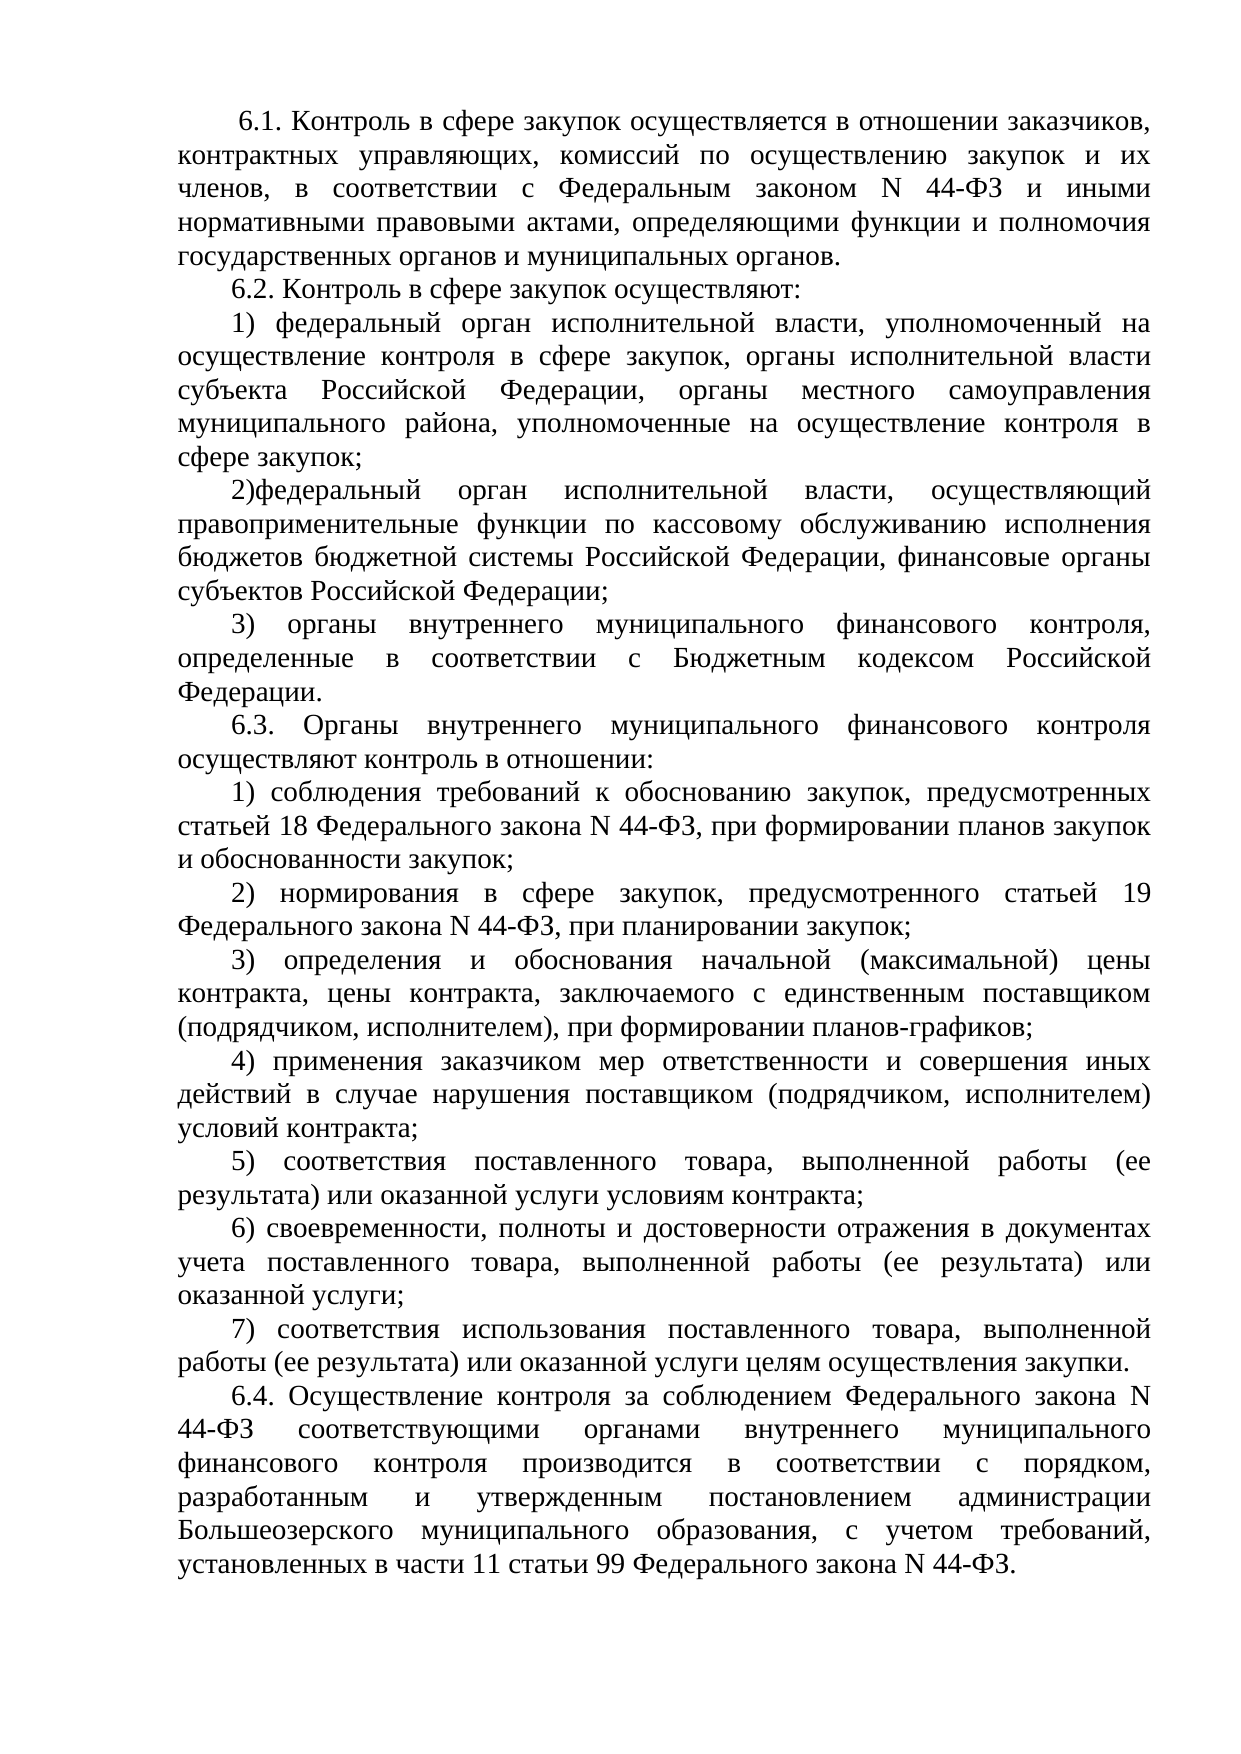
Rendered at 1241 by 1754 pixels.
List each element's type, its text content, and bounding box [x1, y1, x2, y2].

text 2)федеральный орган исполнительной власти, осуществляющий правоприменительные функции по кассовому обслуживанию исполнения бюджетов бюджетной системы Российской Федерации, финансовые органы субъектов Российской Федерации; [177, 472, 1152, 607]
text 6.2. Контроль в сфере закупок осуществляют: [177, 271, 1152, 305]
text 4) применения заказчиком мер ответственности и совершения иных действий в случае нарушения поставщиком (подрядчиком, исполнителем) условий контракта; [177, 1043, 1152, 1143]
text 6.4. Осуществление контроля за соблюдением Федерального закона N 44-ФЗ соответствующими органами внутреннего муниципального финансового контроля производится в соответствии с порядком, разработанным и утвержденным постановлением администрации Большеозерского муниципального образования, с учетом требований, установленных в части 11 статьи 99 Федерального закона N 44-ФЗ. [177, 1378, 1152, 1579]
text 1) федеральный орган исполнительной власти, уполномоченный на осуществление контроля в сфере закупок, органы исполнительной власти субъекта Российской Федерации, органы местного самоуправления муниципального района, уполномоченные на осуществление контроля в сфере закупок; [177, 305, 1152, 472]
text 7) соответствия использования поставленного товара, выполненной работы (ее результата) или оказанной услуги целям осуществления закупки. [177, 1311, 1152, 1378]
text 2) нормирования в сфере закупок, предусмотренного статьей 19 Федерального закона N 44-ФЗ, при планировании закупок; [177, 875, 1152, 942]
text 6) своевременности, полноты и достоверности отражения в документах учета поставленного товара, выполненной работы (ее результата) или оказанной услуги; [177, 1210, 1152, 1311]
text 6.3. Органы внутреннего муниципального финансового контроля осуществляют контроль в отношении: [177, 707, 1152, 774]
text 1) соблюдения требований к обоснованию закупок, предусмотренных статьей 18 Федерального закона N 44-ФЗ, при формировании планов закупок и обоснованности закупок; [177, 774, 1152, 875]
text 3) определения и обоснования начальной (максимальной) цены контракта, цены контракта, заключаемого с единственным поставщиком (подрядчиком, исполнителем), при формировании планов-графиков; [177, 942, 1152, 1043]
text 3) органы внутреннего муниципального финансового контроля, определенные в соответствии с Бюджетным кодексом Российской Федерации. [177, 607, 1152, 707]
text 6.1. Контроль в сфере закупок осуществляется в отношении заказчиков, контрактных управляющих, комиссий по осуществлению закупок и их членов, в соответствии с Федеральным законом N 44-ФЗ и иными нормативными правовыми актами, определяющими функции и полномочия государственных органов и муниципальных органов. [177, 103, 1152, 271]
text 5) соответствия поставленного товара, выполненной работы (ее результата) или оказанной услуги условиям контракта; [177, 1143, 1152, 1210]
